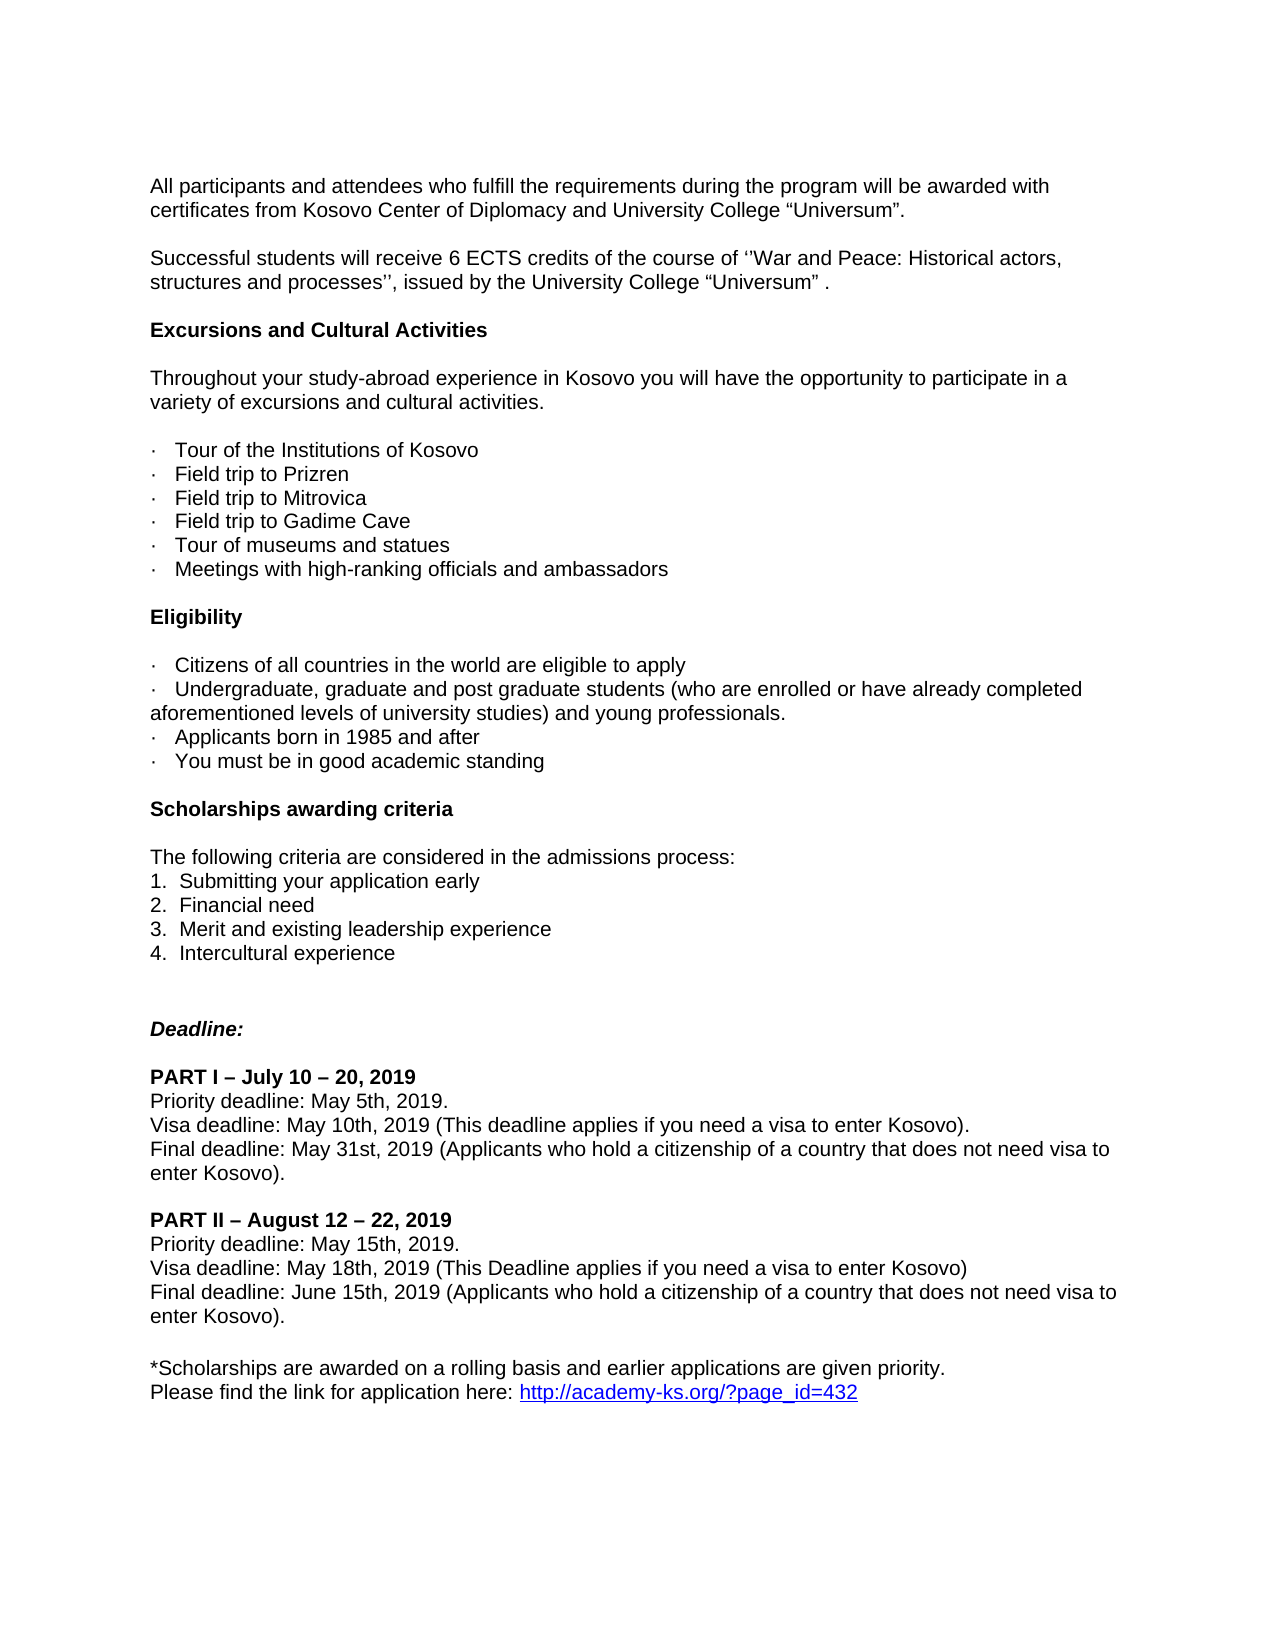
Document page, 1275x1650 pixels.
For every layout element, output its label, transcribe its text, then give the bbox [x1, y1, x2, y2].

text The following criteria are considered in the admissions process: [150, 821, 1125, 869]
text · You must be in good academic standing [150, 749, 1125, 773]
text Eligibility [150, 605, 1125, 629]
text *Scholarships are awarded on a rolling basis and earlier applications are given priority. [150, 1356, 1125, 1380]
text Priority deadline: May 5th, 2019. [150, 1088, 1125, 1112]
text PART I – July 10 – 20, 2019 [150, 1064, 1125, 1088]
text Please find the link for application here: http://academy-ks.org/?page_id=432 [150, 1380, 1125, 1404]
text 2. Financial need [150, 893, 1125, 917]
text · Undergraduate, graduate and post graduate students (who are enrolled or have already completed aforementioned levels of university studies) and young professionals. [150, 677, 1125, 725]
text Visa deadline: May 10th, 2019 (This deadline applies if you need a visa to enter Kosovo). [150, 1112, 1125, 1136]
text · Applicants born in 1985 and after [150, 725, 1125, 749]
text · Field trip to Gadime Cave [150, 509, 1125, 533]
text Final deadline: June 15th, 2019 (Applicants who hold a citizenship of a country that does not need visa to enter Kosovo). [150, 1280, 1125, 1356]
text Visa deadline: May 18th, 2019 (This Deadline applies if you need a visa to enter Kosovo) [150, 1256, 1125, 1280]
text · Meetings with high-ranking officials and ambassadors [150, 557, 1125, 581]
text Deadline: [150, 1017, 1125, 1041]
text Priority deadline: May 15th, 2019. [150, 1232, 1125, 1256]
text · Tour of the Institutions of Kosovo [150, 437, 1125, 461]
text Excursions and Cultural Activities [150, 294, 1125, 342]
text · Field trip to Mitrovica [150, 485, 1125, 509]
text PART II – August 12 – 22, 2019 [150, 1208, 1125, 1232]
text Final deadline: May 31st, 2019 (Applicants who hold a citizenship of a country that does not need visa to enter Kosovo). [150, 1136, 1125, 1184]
text Throughout your study-abroad experience in Kosovo you will have the opportunity to participate in a variety of excursions and cultural activities. [150, 366, 1125, 413]
text 4. Intercultural experience [150, 941, 1125, 964]
text · Field trip to Prizren [150, 461, 1125, 485]
text 3. Merit and existing leadership experience [150, 917, 1125, 941]
text 1. Submitting your application early [150, 869, 1125, 893]
text · Tour of museums and statues [150, 533, 1125, 557]
text · Citizens of all countries in the world are eligible to apply [150, 653, 1125, 677]
text Successful students will receive 6 ECTS credits of the course of ‘’War and Peace: Historical actors, structures and processes’’, issued by the University College “Universum” . [150, 246, 1125, 294]
text All participants and attendees who fulfill the requirements during the program will be awarded with certificates from Kosovo Center of Diplomacy and University College “Universum”. [150, 174, 1125, 222]
text Scholarships awarding criteria [150, 797, 1125, 821]
